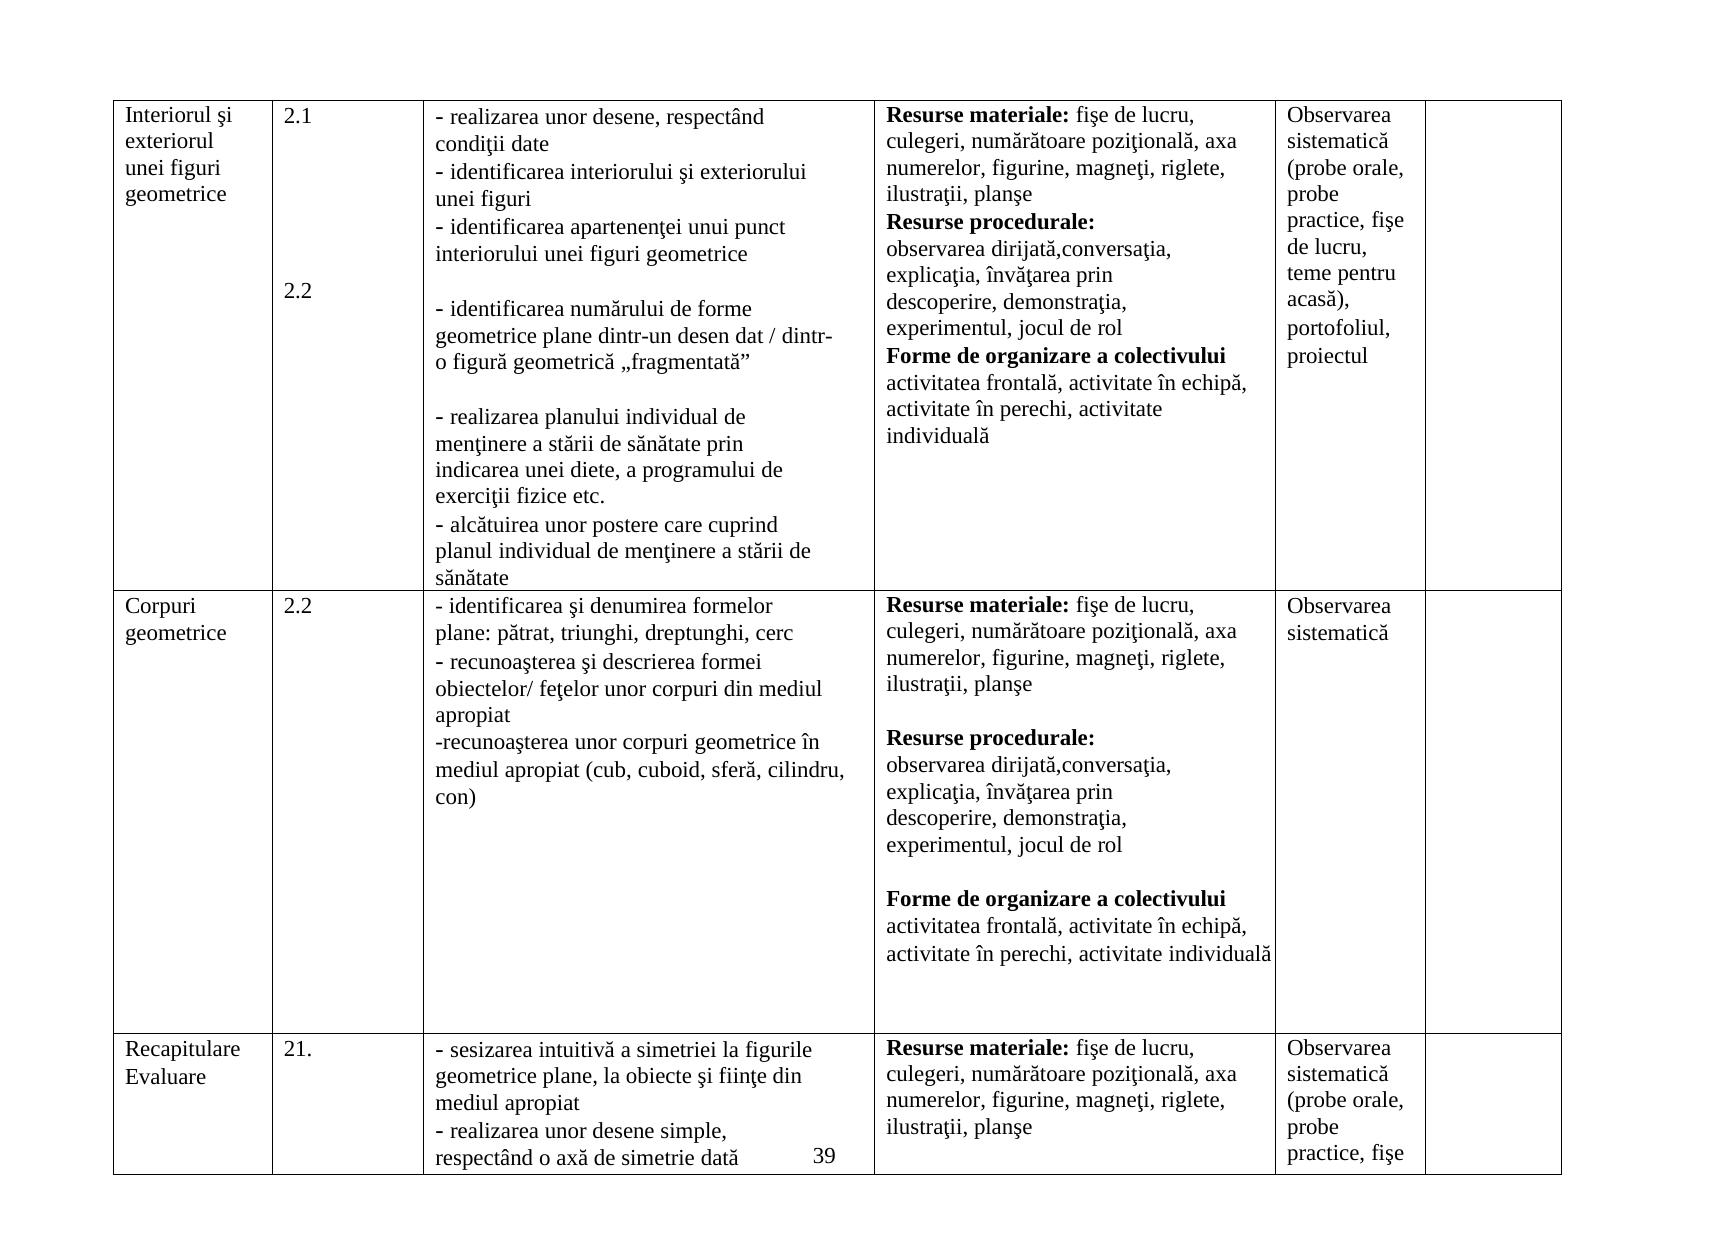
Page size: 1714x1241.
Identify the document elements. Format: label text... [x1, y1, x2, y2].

table_cell 2.2 [273, 591, 423, 1033]
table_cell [424, 1034, 874, 1173]
table_cell Corpuri geometrice [114, 591, 272, 1033]
table_cell [1426, 591, 1561, 1033]
table_header Resurse materiale: fişe de lucru, culegeri, numărătoare poziţională, axa numerelor, figurine, magneţi, riglete, ilustraţii, planşe Resurse procedurale: observarea dirijată,conversaţia, explicaţia, învăţarea prin descoperire, demonstraţia, experimentul, jocul de rol Forme de organizare a colectivului activitatea frontală, activitate în echipă, activitate în perechi, activitate individuală [875, 101, 1275, 590]
table_header Observarea sistematică (probe orale, probe practice, fişe de lucru, teme pentru acasă), portofoliul, proiectul [1276, 101, 1425, 590]
table_header [1426, 101, 1561, 590]
table_header Interiorul şi exteriorul unei figuri geometrice [114, 101, 272, 590]
table_cell - identificarea şi denumirea formelor plane: pătrat, triunghi, dreptunghi, cerc recunoaşterea şi descrierea formei obiectelor/ feţelor unor corpuri din mediul apropiat -recunoaşterea unor corpuri geometrice în mediul apropiat (cub, cuboid, sferă, cilindru, con) [424, 591, 874, 1033]
table_header 2.1 2.2 [273, 101, 423, 590]
table_header realizarea unor desene, respectând condiţii date identificarea interiorului şi exteriorului unei figuri identificarea apartenenţei unui punct interiorului unei figuri geometrice identificarea numărului de forme geometrice plane dintr-un desen dat / dintr-o figură geometrică „fragmentată” realizarea planului individual de menţinere a stării de sănătate prin indicarea unei diete, a programului de exerciţii fizice etc. alcătuirea unor postere care cuprind planul individual de menţinere a stării de sănătate [424, 101, 874, 590]
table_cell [875, 1034, 1275, 1173]
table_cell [1276, 1034, 1425, 1173]
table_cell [114, 1034, 272, 1173]
table_cell [1426, 1034, 1561, 1173]
table_cell Observarea sistematică [1276, 591, 1425, 1033]
table_cell 21. 2.2 4.1 [273, 1034, 423, 1173]
